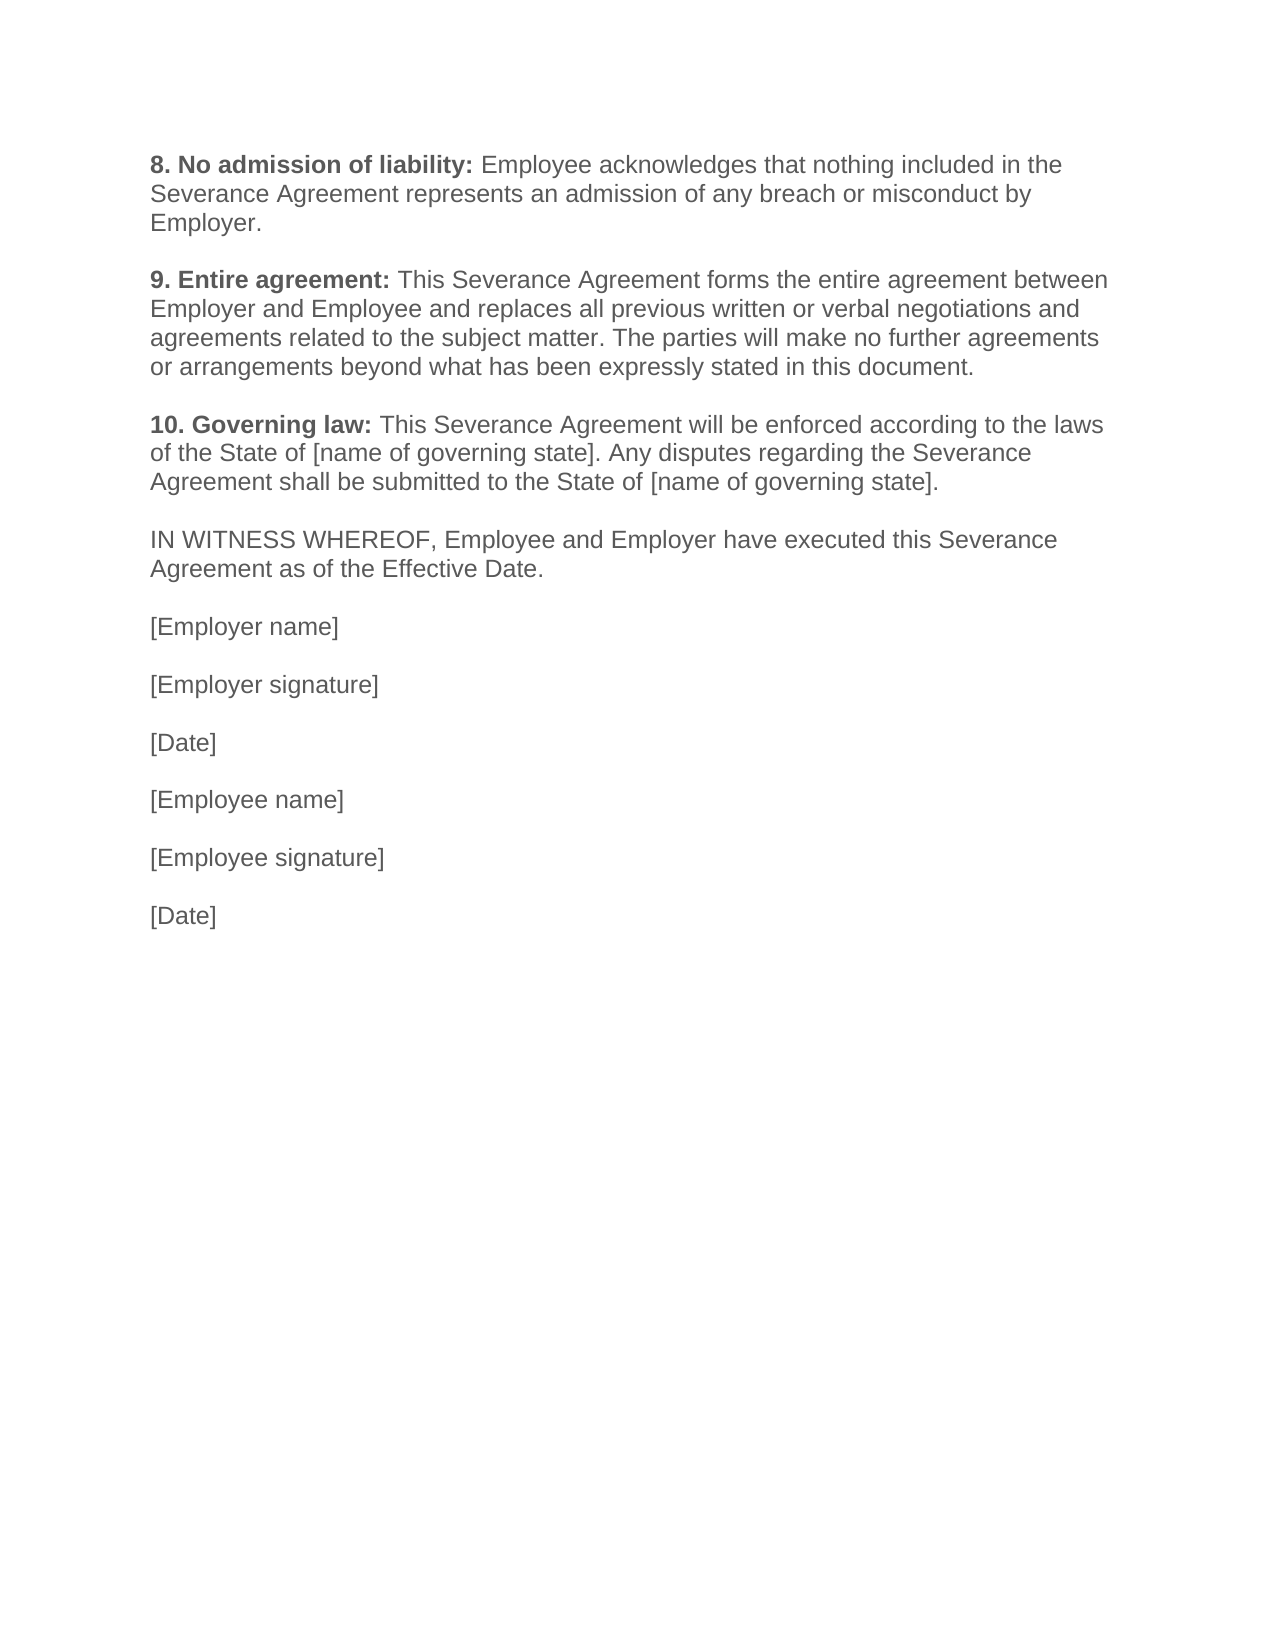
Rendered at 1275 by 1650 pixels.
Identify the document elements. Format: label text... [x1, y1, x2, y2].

text 8. No admission of liability: Employee acknowledges that nothing included in the Severance Agreement represents an admission of any breach or misconduct by Employer. [150, 150, 1125, 236]
text [Employee name] [150, 785, 1125, 814]
text [Employee signature] [150, 843, 1125, 872]
text [Date] [150, 727, 1125, 756]
text [Date] [150, 901, 1125, 930]
text [Employer name] [150, 612, 1125, 640]
text 10. Governing law: This Severance Agreement will be enforced according to the laws of the State of [name of governing state]. Any disputes regarding the Severance Agreement shall be submitted to the State of [name of governing state]. [150, 409, 1125, 496]
text 9. Entire agreement: This Severance Agreement forms the entire agreement between Employer and Employee and replaces all previous written or verbal negotiations and agreements related to the subject matter. The parties will make no further agreements or arrangements beyond what has been expressly stated in this document. [150, 265, 1125, 380]
text IN WITNESS WHEREOF, Employee and Employer have executed this Severance Agreement as of the Effective Date. [150, 525, 1125, 582]
text [Employer signature] [150, 669, 1125, 698]
